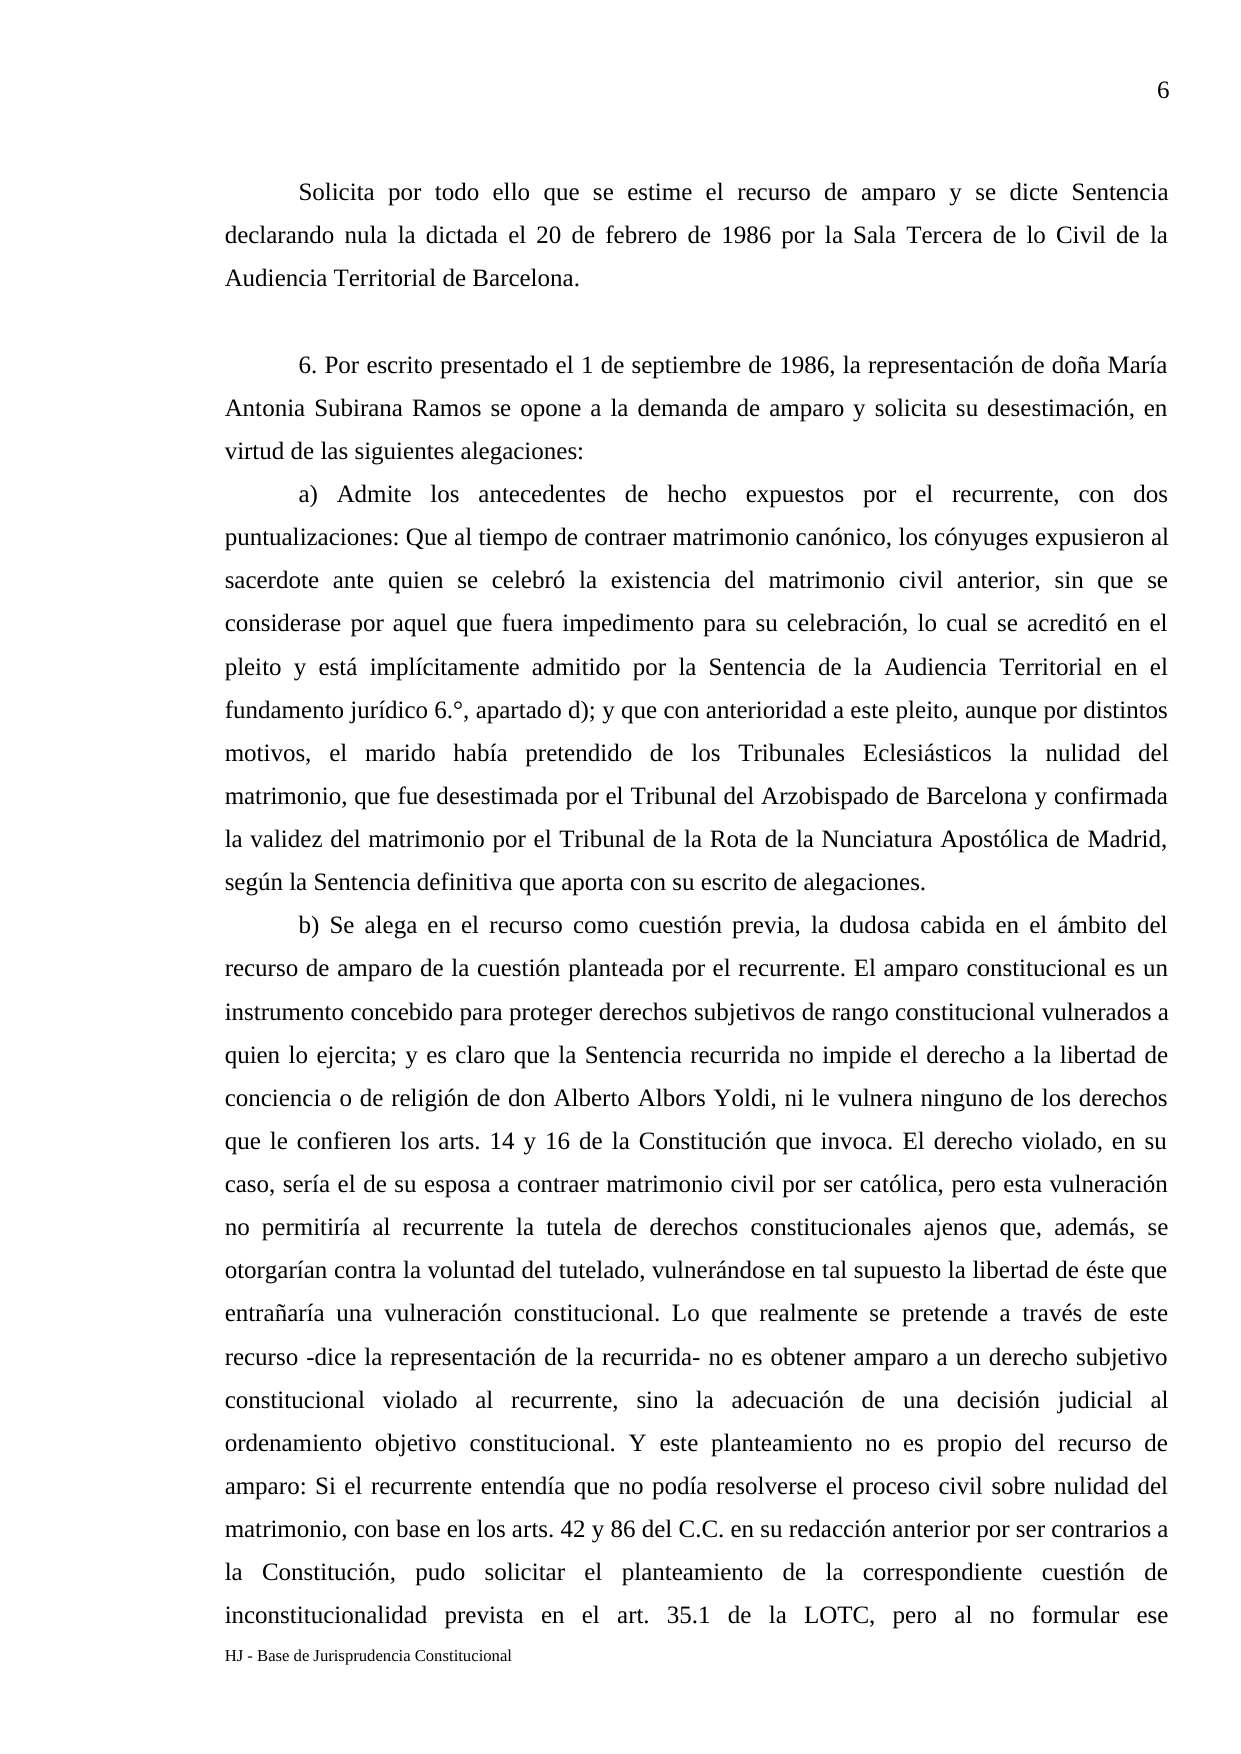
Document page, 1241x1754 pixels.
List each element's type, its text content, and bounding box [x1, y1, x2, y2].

text Solicita por todo ello que se estime el recurso de amparo y se dicte Sentencia declarando nula la dictada el 20 de febrero de 1986 por la Sala Tercera de lo Civil de la Audiencia Territorial de Barcelona. [224, 177, 1169, 292]
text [224, 910, 1169, 1629]
text a) Admite los antecedentes de hecho expuestos por el recurrente, con dos puntualizaciones: Que al tiempo de contraer matrimonio canónico, los cónyuges expusieron al sacerdote ante quien se celebró la existencia del matrimonio civil anterior, sin que se considerase por aquel que fuera impedimento para su celebración, lo cual se acreditó en el pleito y está implícitamente admitido por la Sentencia de la Audiencia Territorial en el fundamento jurídico 6.°, apartado d); y que con anterioridad a este pleito, aunque por distintos motivos, el marido había pretendido de los Tribunales Eclesiásticos la nulidad del matrimonio, que fue desestimada por el Tribunal del Arzobispado de Barcelona y confirmada la validez del matrimonio por el Tribunal de la Rota de la Nunciatura Apostólica de Madrid, según la Sentencia definitiva que aporta con su escrito de alegaciones. [224, 479, 1169, 896]
text 6. Por escrito presentado el 1 de septiembre de 1986, la representación de doña María Antonia Subirana Ramos se opone a la demanda de amparo y solicita su desestimación, en virtud de las siguientes alegaciones: [224, 350, 1169, 465]
